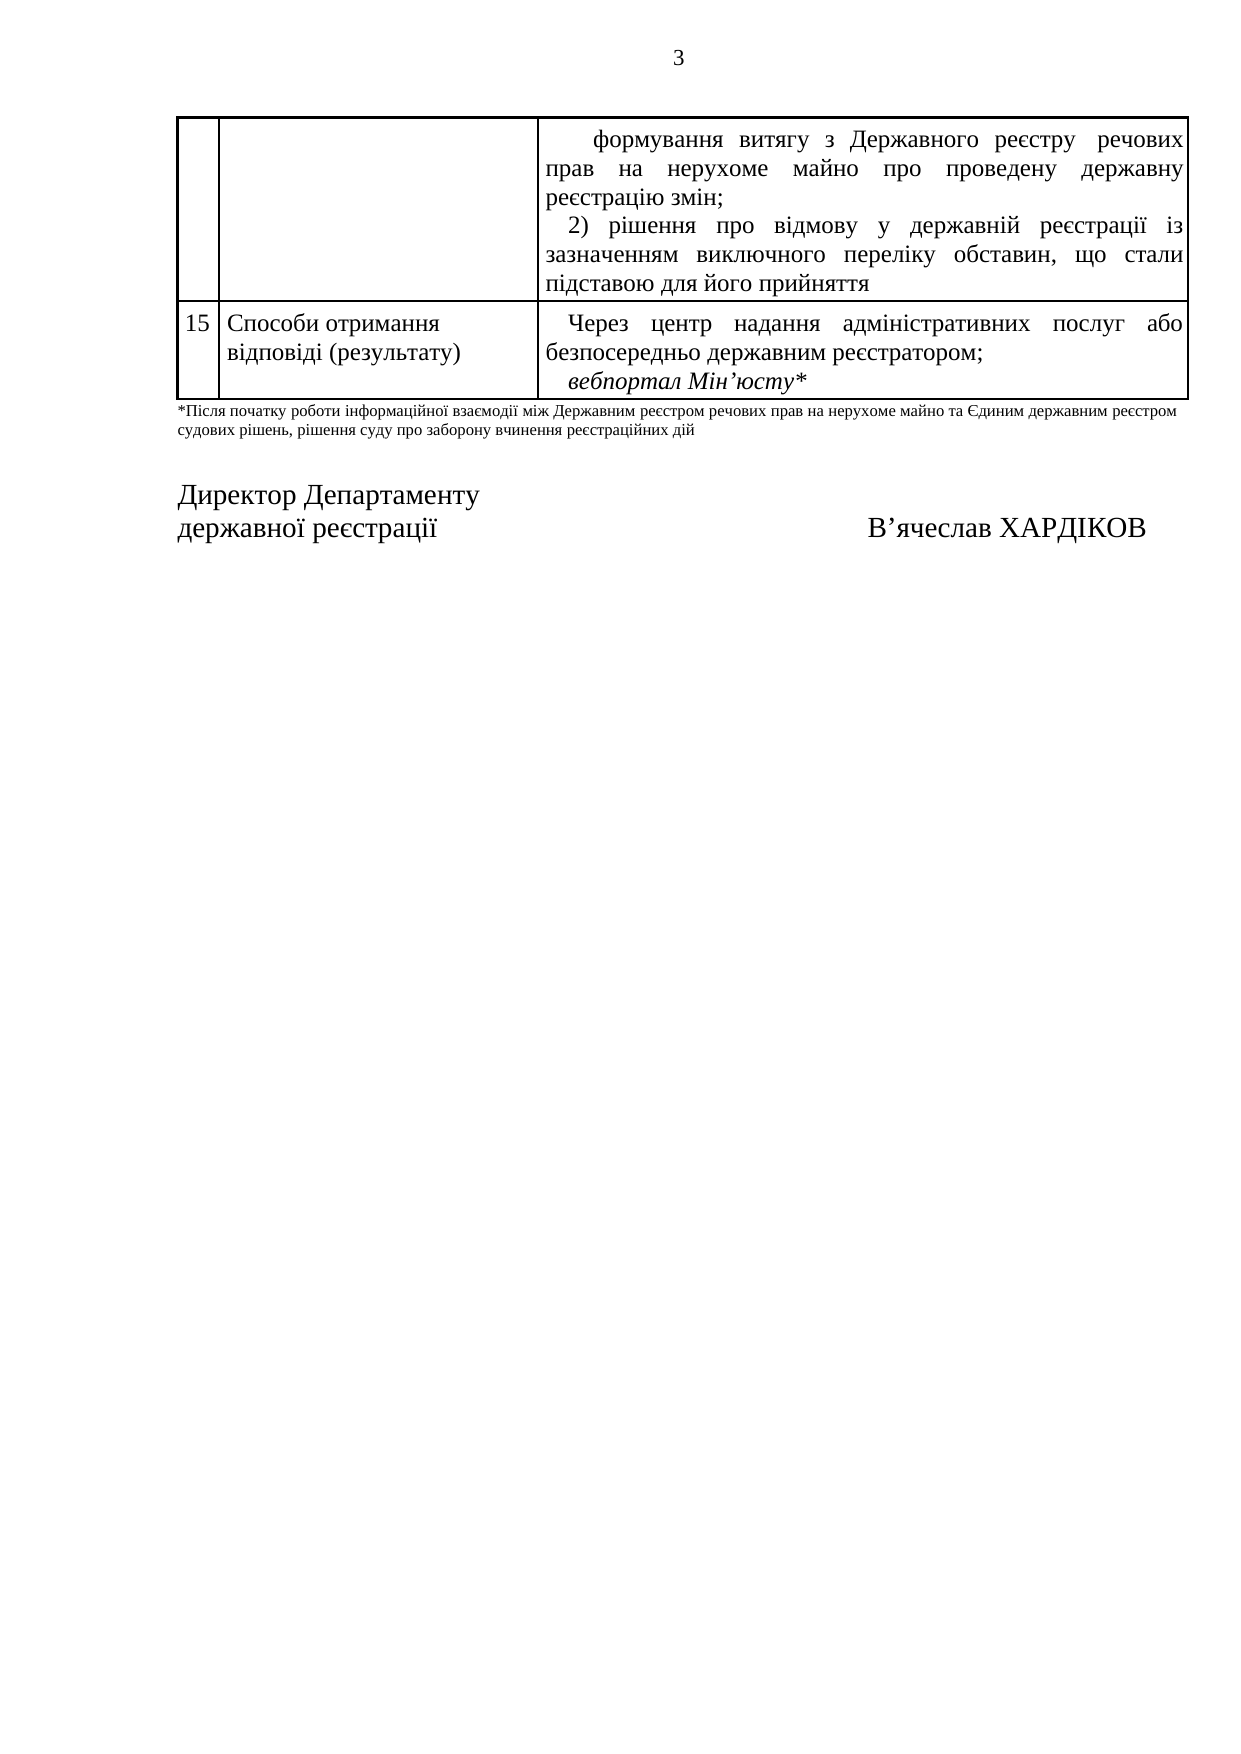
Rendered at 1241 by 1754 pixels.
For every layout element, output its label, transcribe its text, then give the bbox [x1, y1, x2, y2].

table_cell Через центр надання адміністративних послуг або безпосередньо державним реєстратором; вебпортал Мін’юсту* [539, 302, 1187, 398]
text *Після початку роботи інформаційної взаємодії між Державним реєстром речових прав на нерухоме майно та Єдиним державним реєстром судових рішень, рішення суду про заборону вчинення реєстраційних дій [177, 400, 1201, 439]
text Директор Департаменту [177, 477, 1201, 511]
table_header [179, 119, 218, 300]
table_cell 15 [179, 302, 218, 398]
table_header формування витягу з Державного реєстру речових прав на нерухоме майно про проведену державну реєстрацію змін; 2) рішення про відмову у державній реєстрації із зазначенням виключного переліку обставин, що стали підставою для його прийняття [539, 119, 1187, 300]
table_cell Способи отримання відповіді (результату) [220, 302, 537, 398]
text державної реєстрації В’ячеслав ХАРДІКОВ [177, 511, 1201, 544]
table_header [220, 119, 537, 300]
